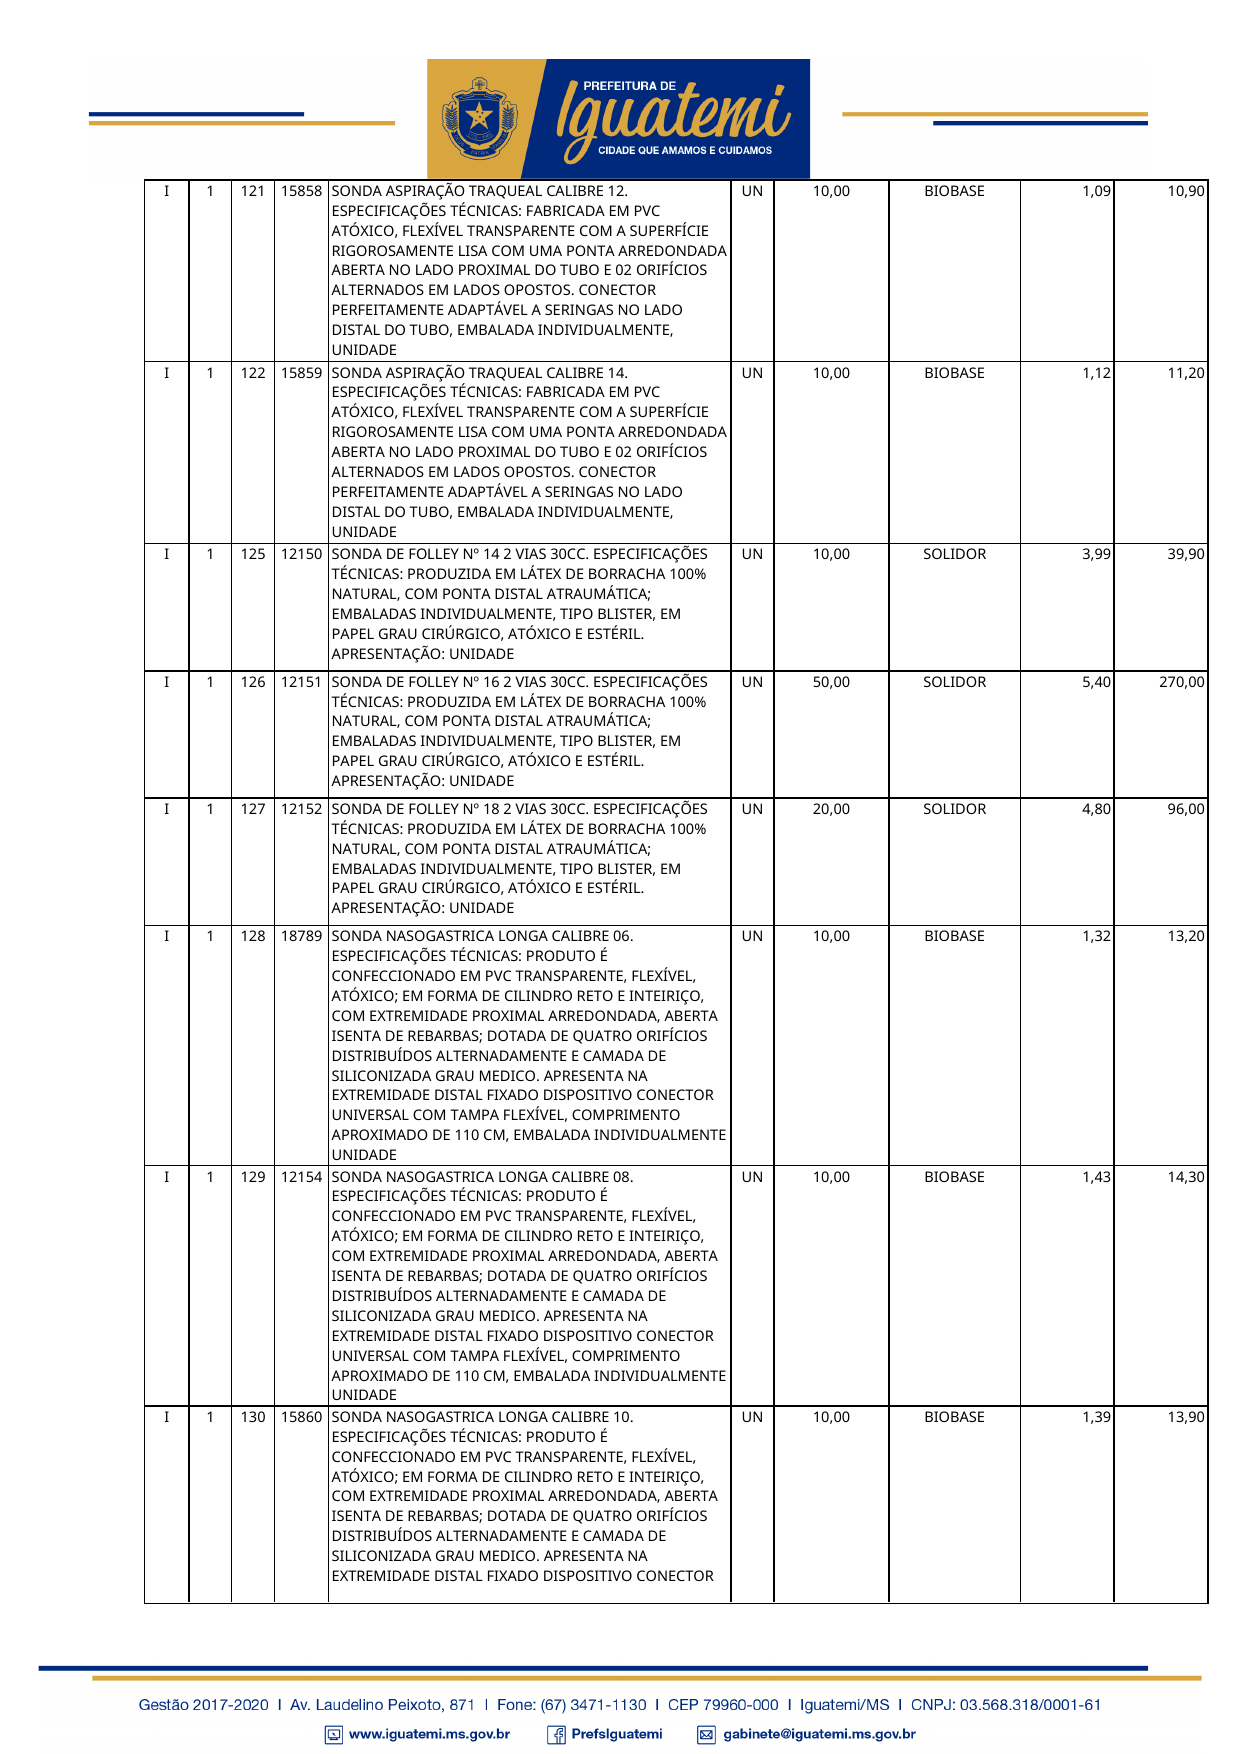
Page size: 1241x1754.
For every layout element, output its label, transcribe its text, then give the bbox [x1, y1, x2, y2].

table_cell 12154 [275, 1166, 328, 1405]
table_cell UN [732, 672, 773, 797]
table_cell 1,39 [1021, 1407, 1113, 1602]
table_cell 1 [190, 181, 231, 361]
table_cell 126 [232, 672, 274, 797]
table_cell 127 [232, 799, 274, 924]
table_cell 121 [232, 181, 274, 361]
table_cell UN [732, 181, 773, 361]
table_cell UN [732, 544, 773, 670]
table_cell I [145, 362, 188, 543]
table_cell 125 [232, 544, 274, 670]
table_cell BIOBASE [890, 926, 1020, 1165]
table_cell I [145, 181, 188, 361]
table_cell SONDA DE FOLLEY Nº 18 2 VIAS 30CC. ESPECIFICAÇÕES TÉCNICAS: PRODUZIDA EM LÁTEX DE BORRACHA 100% NATURAL, COM PONTA DISTAL ATRAUMÁTICA; EMBALADAS INDIVIDUALMENTE, TIPO BLISTER, EM PAPEL GRAU CIRÚRGICO, ATÓXICO E ESTÉRIL. APRESENTAÇÃO: UNIDADE [329, 799, 730, 924]
table_cell SONDA ASPIRAÇÃO TRAQUEAL CALIBRE 12. ESPECIFICAÇÕES TÉCNICAS: FABRICADA EM PVC ATÓXICO, FLEXÍVEL TRANSPARENTE COM A SUPERFÍCIE RIGOROSAMENTE LISA COM UMA PONTA ARREDONDADA ABERTA NO LADO PROXIMAL DO TUBO E 02 ORIFÍCIOS ALTERNADOS EM LADOS OPOSTOS. CONECTOR PERFEITAMENTE ADAPTÁVEL A SERINGAS NO LADO DISTAL DO TUBO, EMBALADA INDIVIDUALMENTE, UNIDADE [329, 181, 730, 361]
table_cell SOLIDOR [890, 544, 1020, 670]
table_cell 11,20 [1115, 362, 1207, 543]
table_cell 50,00 [775, 672, 888, 797]
table_cell 4,80 [1021, 799, 1113, 924]
table_cell UN [732, 926, 773, 1165]
table_cell I [145, 1407, 188, 1602]
table_cell UN [732, 799, 773, 924]
table_cell 1 [190, 1407, 231, 1602]
table_cell 122 [232, 362, 274, 543]
table_cell 15859 [275, 362, 328, 543]
table_cell 10,90 [1115, 181, 1207, 361]
table_cell 18789 [275, 926, 328, 1165]
table_cell 39,90 [1115, 544, 1207, 670]
table_cell 130 [232, 1407, 274, 1602]
table_cell 14,30 [1115, 1166, 1207, 1405]
table_cell 3,99 [1021, 544, 1113, 670]
table_cell SONDA DE FOLLEY Nº 16 2 VIAS 30CC. ESPECIFICAÇÕES TÉCNICAS: PRODUZIDA EM LÁTEX DE BORRACHA 100% NATURAL, COM PONTA DISTAL ATRAUMÁTICA; EMBALADAS INDIVIDUALMENTE, TIPO BLISTER, EM PAPEL GRAU CIRÚRGICO, ATÓXICO E ESTÉRIL. APRESENTAÇÃO: UNIDADE [329, 672, 730, 797]
table_cell 10,00 [775, 181, 888, 361]
table_cell I [145, 926, 188, 1165]
table_cell SONDA DE FOLLEY Nº 14 2 VIAS 30CC. ESPECIFICAÇÕES TÉCNICAS: PRODUZIDA EM LÁTEX DE BORRACHA 100% NATURAL, COM PONTA DISTAL ATRAUMÁTICA; EMBALADAS INDIVIDUALMENTE, TIPO BLISTER, EM PAPEL GRAU CIRÚRGICO, ATÓXICO E ESTÉRIL. APRESENTAÇÃO: UNIDADE [329, 544, 730, 670]
table_cell SOLIDOR [890, 799, 1020, 924]
table_cell BIOBASE [890, 362, 1020, 543]
table_cell SOLIDOR [890, 672, 1020, 797]
table_cell 129 [232, 1166, 274, 1405]
table_cell 12152 [275, 799, 328, 924]
table_cell 10,00 [775, 1407, 888, 1602]
table_cell 1 [190, 672, 231, 797]
table_cell 20,00 [775, 799, 888, 924]
table_cell UN [732, 1166, 773, 1405]
table_cell SONDA NASOGASTRICA LONGA CALIBRE 08. ESPECIFICAÇÕES TÉCNICAS: PRODUTO É CONFECCIONADO EM PVC TRANSPARENTE, FLEXÍVEL, ATÓXICO; EM FORMA DE CILINDRO RETO E INTEIRIÇO, COM EXTREMIDADE PROXIMAL ARREDONDADA, ABERTA ISENTA DE REBARBAS; DOTADA DE QUATRO ORIFÍCIOS DISTRIBUÍDOS ALTERNADAMENTE E CAMADA DE SILICONIZADA GRAU MEDICO. APRESENTA NA EXTREMIDADE DISTAL FIXADO DISPOSITIVO CONECTOR UNIVERSAL COM TAMPA FLEXÍVEL, COMPRIMENTO APROXIMADO DE 110 CM, EMBALADA INDIVIDUALMENTE UNIDADE [329, 1166, 730, 1405]
picture [88, 59, 1148, 179]
table_cell 1 [190, 362, 231, 543]
table_cell I [145, 544, 188, 670]
table_cell I [145, 799, 188, 924]
table_cell 1 [190, 1166, 231, 1405]
table_cell 1,43 [1021, 1166, 1113, 1405]
table_cell UN [732, 1407, 773, 1602]
table_cell 12150 [275, 544, 328, 670]
table_cell 10,00 [775, 1166, 888, 1405]
table_cell 10,00 [775, 926, 888, 1165]
table_cell I [145, 672, 188, 797]
table_cell BIOBASE [890, 1407, 1020, 1602]
table_cell 12151 [275, 672, 328, 797]
table_cell UN [732, 362, 773, 543]
table_cell 5,40 [1021, 672, 1113, 797]
table_cell 96,00 [1115, 799, 1207, 924]
table_cell 10,00 [775, 362, 888, 543]
table_cell 10,00 [775, 544, 888, 670]
table_cell 15860 [275, 1407, 328, 1602]
table_cell 270,00 [1115, 672, 1207, 797]
table_cell 1,32 [1021, 926, 1113, 1165]
table_cell I [145, 1166, 188, 1405]
table_cell 1 [190, 544, 231, 670]
table_cell 128 [232, 926, 274, 1165]
table_cell 1 [190, 926, 231, 1165]
table_cell 13,90 [1115, 1407, 1207, 1602]
table_cell BIOBASE [890, 181, 1020, 361]
table_cell SONDA ASPIRAÇÃO TRAQUEAL CALIBRE 14. ESPECIFICAÇÕES TÉCNICAS: FABRICADA EM PVC ATÓXICO, FLEXÍVEL TRANSPARENTE COM A SUPERFÍCIE RIGOROSAMENTE LISA COM UMA PONTA ARREDONDADA ABERTA NO LADO PROXIMAL DO TUBO E 02 ORIFÍCIOS ALTERNADOS EM LADOS OPOSTOS. CONECTOR PERFEITAMENTE ADAPTÁVEL A SERINGAS NO LADO DISTAL DO TUBO, EMBALADA INDIVIDUALMENTE, UNIDADE [329, 362, 730, 543]
table_cell 1,12 [1021, 362, 1113, 543]
table_cell 13,20 [1115, 926, 1207, 1165]
table_cell 15858 [275, 181, 328, 361]
table_cell SONDA NASOGASTRICA LONGA CALIBRE 06. ESPECIFICAÇÕES TÉCNICAS: PRODUTO É CONFECCIONADO EM PVC TRANSPARENTE, FLEXÍVEL, ATÓXICO; EM FORMA DE CILINDRO RETO E INTEIRIÇO, COM EXTREMIDADE PROXIMAL ARREDONDADA, ABERTA ISENTA DE REBARBAS; DOTADA DE QUATRO ORIFÍCIOS DISTRIBUÍDOS ALTERNADAMENTE E CAMADA DE SILICONIZADA GRAU MEDICO. APRESENTA NA EXTREMIDADE DISTAL FIXADO DISPOSITIVO CONECTOR UNIVERSAL COM TAMPA FLEXÍVEL, COMPRIMENTO APROXIMADO DE 110 CM, EMBALADA INDIVIDUALMENTE UNIDADE [329, 926, 730, 1165]
table_cell 1 [190, 799, 231, 924]
table_cell BIOBASE [890, 1166, 1020, 1405]
table_cell 1,09 [1021, 181, 1113, 361]
picture [38, 1657, 1202, 1754]
